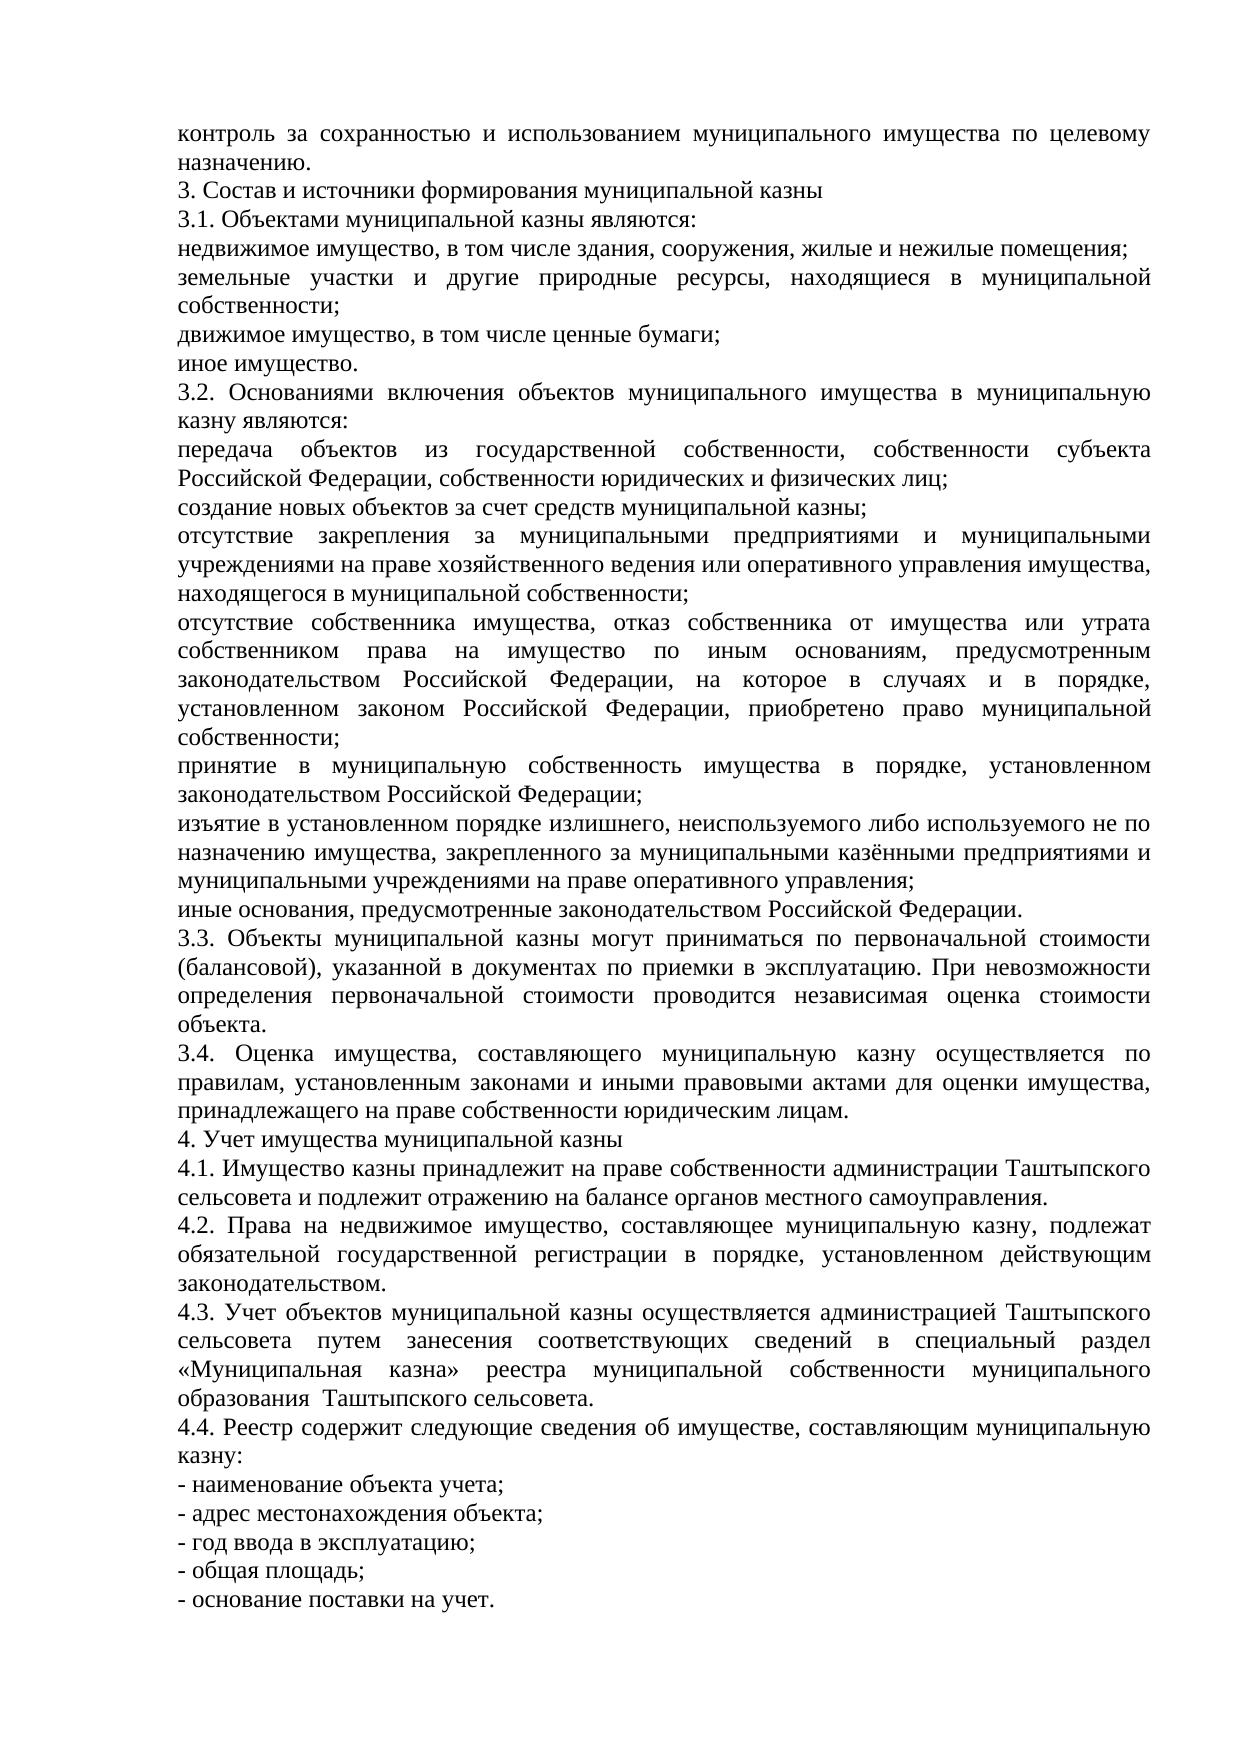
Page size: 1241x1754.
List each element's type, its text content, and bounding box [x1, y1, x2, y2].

text 4.2. Права на недвижимое имущество, составляющее муниципальную казну, подлежат обязательной государственной регистрации в порядке, установленном действующим законодательством. [177, 1211, 1152, 1297]
text - основание поставки на учет. [177, 1584, 1152, 1613]
text - год ввода в эксплуатацию; [177, 1527, 1152, 1556]
text 4.1. Имущество казны принадлежит на праве собственности администрации Таштыпского сельсовета и подлежит отражению на балансе органов местного самоуправления. [177, 1153, 1152, 1211]
text принятие в муниципальную собственность имущества в порядке, установленном законодательством Российской Федерации; [177, 751, 1152, 808]
text иное имущество. [177, 348, 1152, 377]
text иные основания, предусмотренные законодательством Российской Федерации. [177, 894, 1152, 923]
text - наименование объекта учета; [177, 1469, 1152, 1498]
text 4.4. Реестр содержит следующие сведения об имуществе, составляющим муниципальную казну: [177, 1412, 1152, 1469]
text 3.2. Основаниями включения объектов муниципального имущества в муниципальную казну являются: [177, 377, 1152, 434]
text 3.1. Объектами муниципальной казны являются: [177, 204, 1152, 233]
text движимое имущество, в том числе ценные бумаги; [177, 319, 1152, 348]
text 4.3. Учет объектов муниципальной казны осуществляется администрацией Таштыпского сельсовета путем занесения соответствующих сведений в специальный раздел «Муниципальная казна» реестра муниципальной собственности муниципального образования Таштыпского сельсовета. [177, 1297, 1152, 1412]
text отсутствие собственника имущества, отказ собственника от имущества или утрата собственником права на имущество по иным основаниям, предусмотренным законодательством Российской Федерации, на которое в случаях и в порядке, установленном законом Российской Федерации, приобретено право муниципальной собственности; [177, 607, 1152, 751]
text недвижимое имущество, в том числе здания, сооружения, жилые и нежилые помещения; [177, 233, 1152, 262]
text 3.3. Объекты муниципальной казны могут приниматься по первоначальной стоимости (балансовой), указанной в документах по приемки в эксплуатацию. При невозможности определения первоначальной стоимости проводится независимая оценка стоимости объекта. [177, 923, 1152, 1038]
text создание новых объектов за счет средств муниципальной казны; [177, 492, 1152, 521]
text отсутствие закрепления за муниципальными предприятиями и муниципальными учреждениями на праве хозяйственного ведения или оперативного управления имущества, находящегося в муниципальной собственности; [177, 521, 1152, 607]
text контроль за сохранностью и использованием муниципального имущества по целевому назначению. [177, 118, 1152, 176]
text 3.4. Оценка имущества, составляющего муниципальную казну осуществляется по правилам, установленным законами и иными правовыми актами для оценки имущества, принадлежащего на праве собственности юридическим лицам. [177, 1038, 1152, 1124]
text изъятие в установленном порядке излишнего, неиспользуемого либо используемого не по назначению имущества, закрепленного за муниципальными казёнными предприятиями и муниципальными учреждениями на праве оперативного управления; [177, 808, 1152, 894]
text земельные участки и другие природные ресурсы, находящиеся в муниципальной собственности; [177, 262, 1152, 319]
text передача объектов из государственной собственности, собственности субъекта Российской Федерации, собственности юридических и физических лиц; [177, 434, 1152, 492]
text - общая площадь; [177, 1556, 1152, 1584]
text 4. Учет имущества муниципальной казны [177, 1124, 1152, 1153]
text - адрес местонахождения объекта; [177, 1498, 1152, 1527]
text 3. Состав и источники формирования муниципальной казны [177, 176, 1152, 204]
